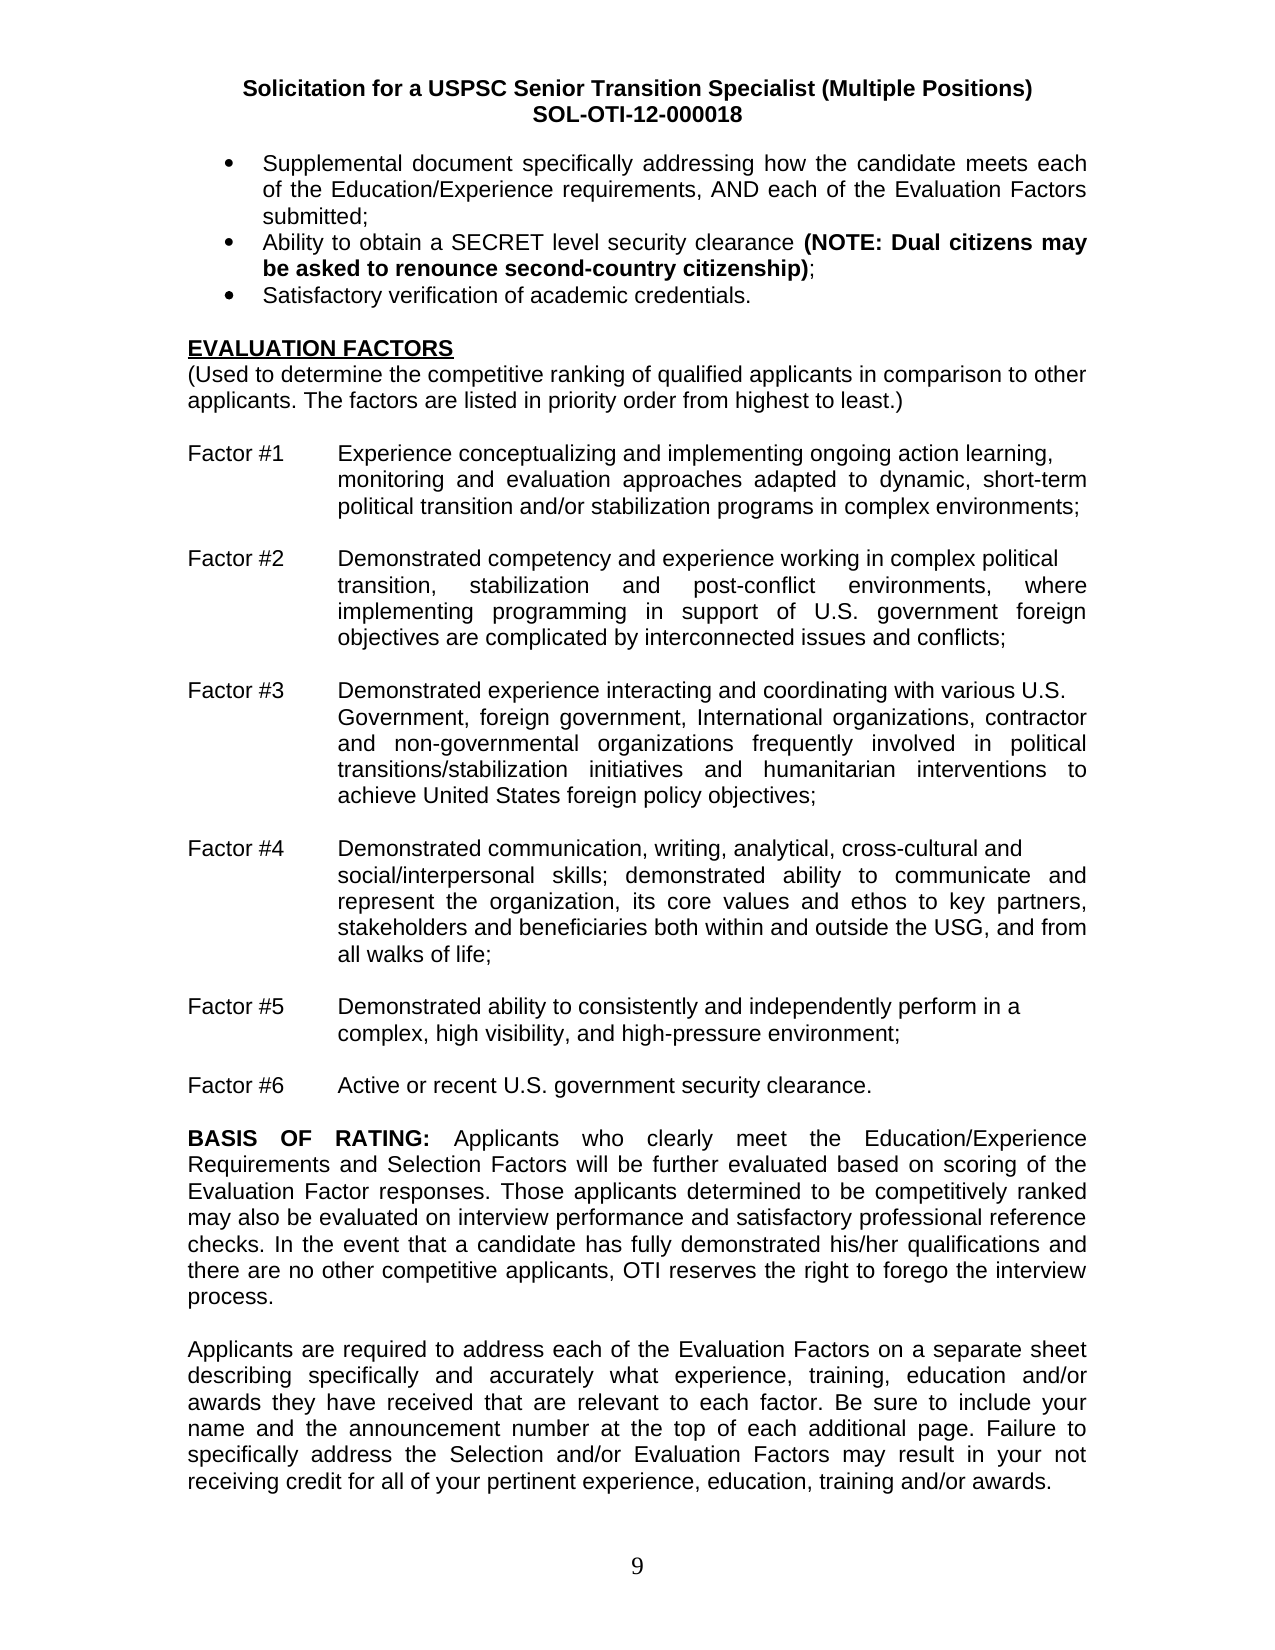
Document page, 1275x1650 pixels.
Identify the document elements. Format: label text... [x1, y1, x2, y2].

list Ability to obtain a SECRET level security clearance (NOTE: Dual citizens may be asked to renounce second-country citizenship); [225, 229, 1087, 282]
text Factor #3 Demonstrated experience interacting and coordinating with various U.S. [187, 677, 1087, 703]
list Satisfactory verification of academic credentials. [225, 282, 1087, 308]
text monitoring and evaluation approaches adapted to dynamic, short-term political transition and/or stabilization programs in complex environments; [337, 466, 1087, 519]
text Factor #5 Demonstrated ability to consistently and independently perform in a [187, 993, 1087, 1020]
text Government, foreign government, International organizations, contractor and non-governmental organizations frequently involved in political transitions/stabilization initiatives and humanitarian interventions to achieve United States foreign policy objectives; [337, 703, 1087, 809]
list Supplemental document specifically addressing how the candidate meets each of the Education/Experience requirements, each of the Evaluation Factors submitted; [225, 150, 1087, 229]
text Factor #1 Experience conceptualizing and implementing ongoing action learning, [187, 440, 1087, 466]
text Applicants are required to address each of the Evaluation Factors on a separate sheet describing specifically and accurately what experience, training, education and/or awards they have received that are relevant to each factor. Be sure to include your name and the announcement number at the top of each additional page. Failure to specifically address the Selection and/or Evaluation Factors may result in your not receiving credit for all of your pertinent experience, education, training and/or awards. [187, 1336, 1087, 1494]
text transition, stabilization and post-conflict environments, where implementing programming in support of U.S. government foreign objectives are complicated by interconnected issues and conflicts; [337, 572, 1087, 651]
text BASIS OF RATING: Applicants who clearly meet the Education/Experience Requirements and Selection Factors will be further evaluated based on scoring of the Evaluation Factor responses. Those applicants determined to be competitively ranked may also be evaluated on interview performance and satisfactory professional reference checks. In the event that a candidate has fully demonstrated his/her qualifications and there are no other competitive applicants, OTI reserves the right to forego the interview process. [187, 1125, 1087, 1309]
text social/interpersonal skills; demonstrated ability to communicate and represent the organization, its core values and ethos to key partners, stakeholders and beneficiaries both within and outside the USG, and from all walks of life; [337, 862, 1087, 967]
text Factor #6 Active or recent U.S. government security clearance. [187, 1072, 1087, 1099]
text Factor #2 Demonstrated competency and experience working in complex political [187, 545, 1087, 572]
text Factor #4 Demonstrated communication, writing, analytical, cross-cultural and [187, 835, 1087, 862]
text complex, high visibility, and high-pressure environment; [309, 1020, 1087, 1046]
text EVALUATION FACTORS [187, 334, 1087, 361]
text (Used to determine the competitive ranking of qualified applicants in comparison to other applicants. The factors are listed in priority order from highest to least.) [187, 361, 1087, 413]
